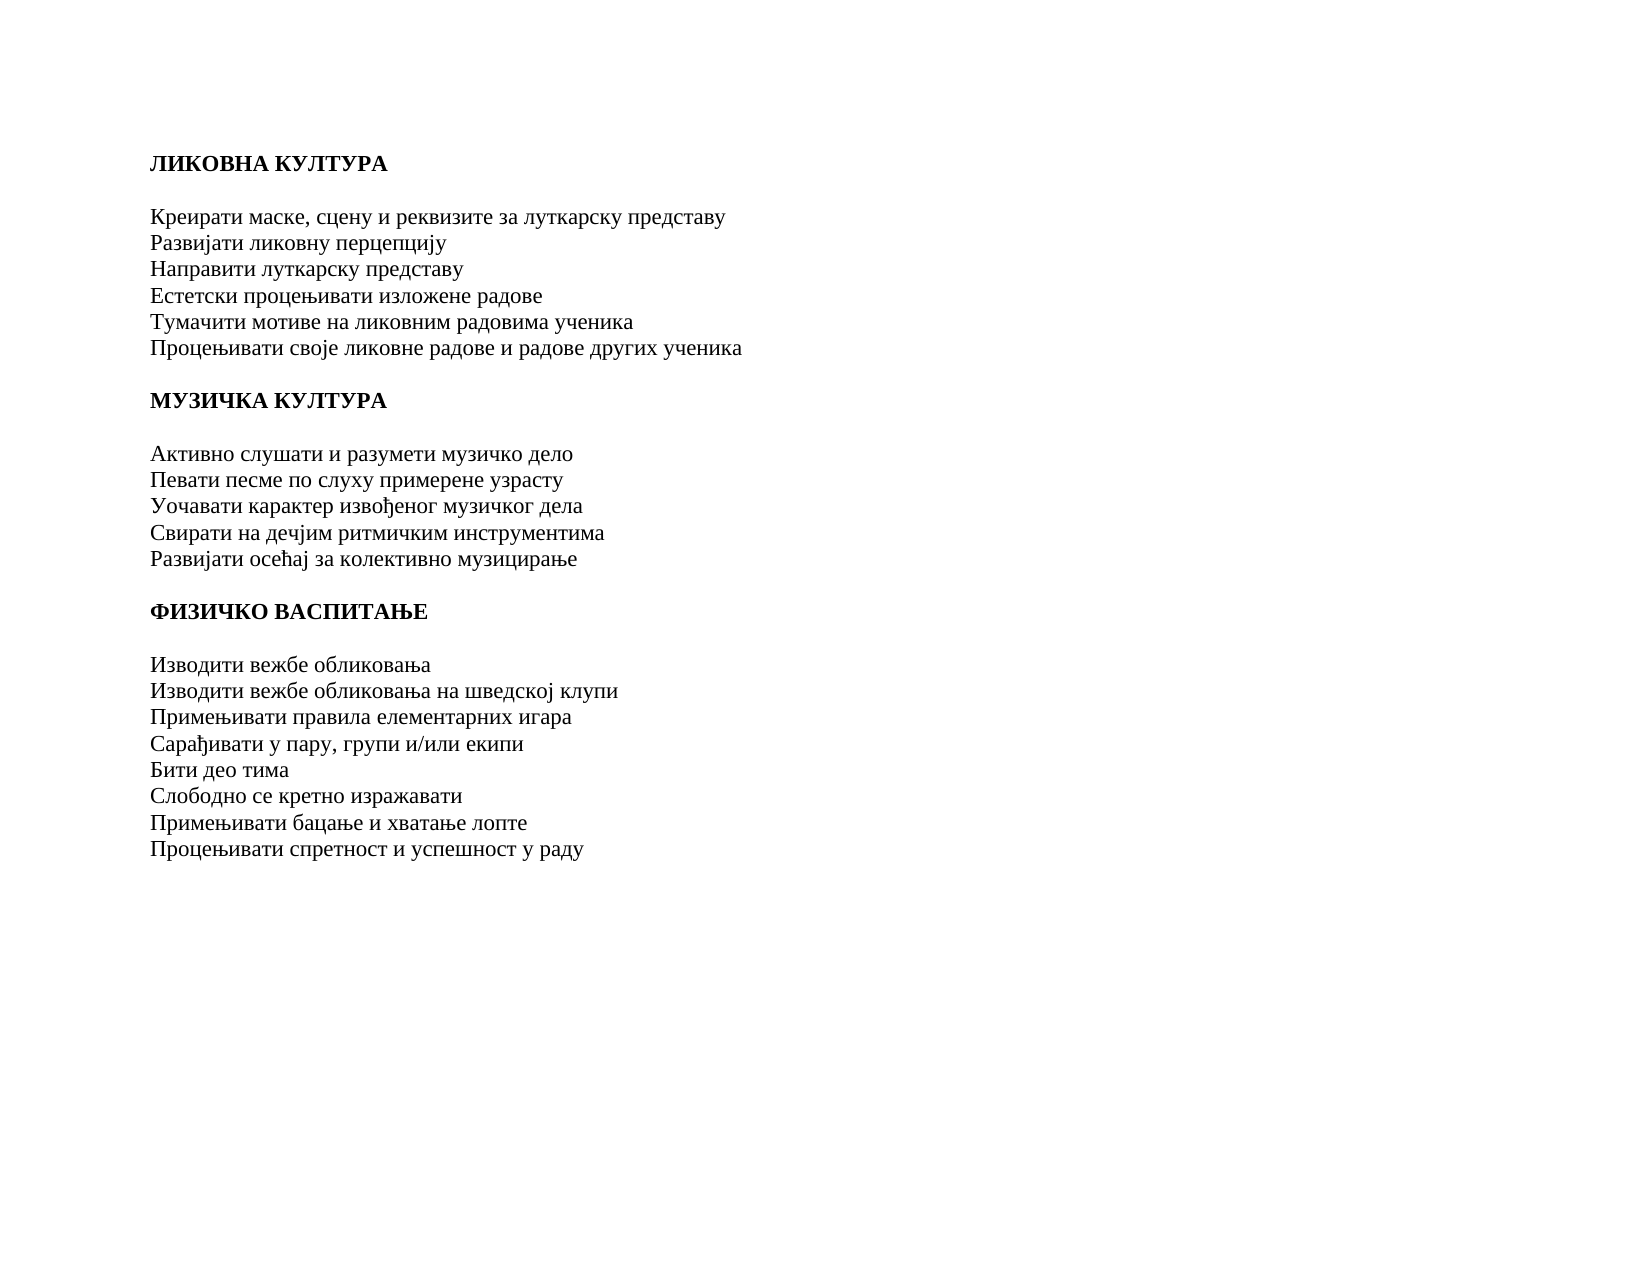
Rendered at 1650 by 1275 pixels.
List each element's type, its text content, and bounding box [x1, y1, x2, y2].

text Бити део тима [150, 756, 1500, 782]
text Развијати ликовну перцепцију [150, 229, 1500, 255]
text Процењивати своје ликовне радове и радове других ученика [150, 334, 1500, 361]
text Слободно се кретно изражавати [150, 782, 1500, 809]
text ФИЗИЧКО ВАСПИТАЊЕ [150, 598, 1500, 624]
text Естетски процењивати изложене радове [150, 282, 1500, 308]
text Тумачити мотиве на ликовним радовима ученика [150, 308, 1500, 334]
text Уочавати карактер извођеног музичког дела [150, 493, 1500, 519]
text Певати песме по слуху примерене узрасту [150, 466, 1500, 493]
text Изводити вежбе обликовања [150, 651, 1500, 677]
text Примењивати бацање и хватање лопте [150, 809, 1500, 835]
text Активно слушати и разумети музичко дело [150, 440, 1500, 466]
text Свирати на дечјим ритмичким инструментима [150, 519, 1500, 545]
text МУЗИЧКА КУЛТУРА [150, 387, 1500, 413]
text Сарађивати у пару, групи и/или екипи [150, 730, 1500, 756]
text Процењивати спретност и успешност у раду [150, 835, 1500, 862]
text ЛИКОВНА КУЛТУРА [150, 150, 1500, 176]
text Развијати осећај за колективно музицирање [150, 545, 1500, 572]
text Креирати маске, сцену и реквизите за луткарску представу [150, 203, 1500, 229]
text Направити луткарску представу [150, 255, 1500, 282]
text Примењивати правила елементарних игара [150, 703, 1500, 730]
text Изводити вежбе обликовања на шведској клупи [150, 677, 1500, 703]
